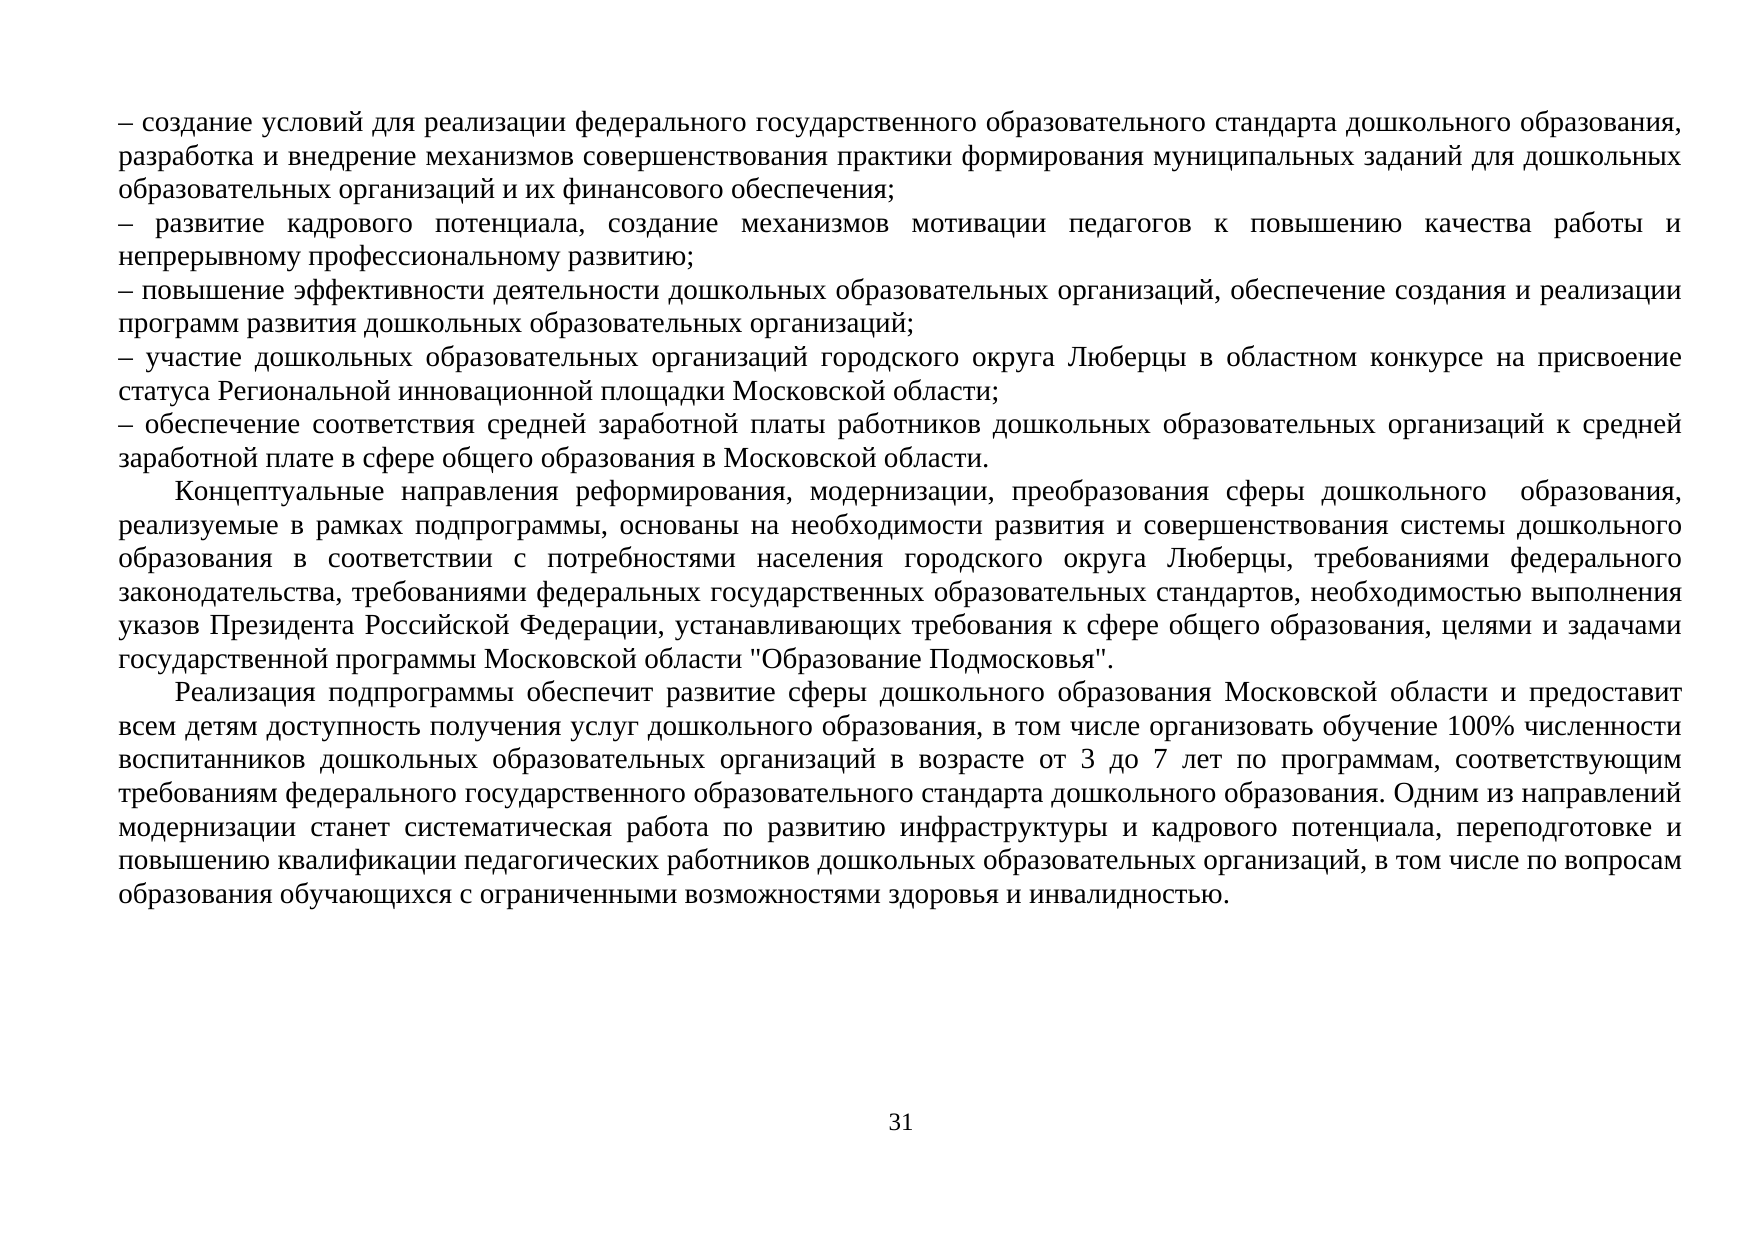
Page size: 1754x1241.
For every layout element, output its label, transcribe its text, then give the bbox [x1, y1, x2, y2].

text – создание условий для реализации федерального государственного образовательного стандарта дошкольного образования, разработка и внедрение механизмов совершенствования практики формирования муниципальных заданий для дошкольных образовательных организаций и их финансового обеспечения; [118, 104, 1683, 205]
text Реализация подпрограммы обеспечит развитие сферы дошкольного образования Московской области и предоставит всем детям доступность получения услуг дошкольного образования, в том числе организовать обучение 100% численности воспитанников дошкольных образовательных организаций в возрасте от 3 до 7 лет по программам, соответствующим требованиям федерального государственного образовательного стандарта дошкольного образования. Одним из направлений модернизации станет систематическая работа по развитию инфраструктуры и кадрового потенциала, переподготовке и повышению квалификации педагогических работников дошкольных образовательных организаций, в том числе по вопросам образования обучающихся с ограниченными возможностями здоровья и инвалидностью. [118, 674, 1683, 909]
text – участие дошкольных образовательных организаций городского округа Люберцы в областном конкурсе на присвоение статуса Региональной инновационной площадки Московской области; [118, 339, 1683, 406]
text Концептуальные направления реформирования, модернизации, преобразования сферы дошкольного образования, реализуемые в рамках подпрограммы, основаны на необходимости развития и совершенствования системы дошкольного образования в соответствии с потребностями населения городского округа Люберцы, требованиями федерального законодательства, требованиями федеральных государственных образовательных стандартов, необходимостью выполнения указов Президента Российской Федерации, устанавливающих требования к сфере общего образования, целями и задачами государственной программы Московской области "Образование Подмосковья". [118, 473, 1683, 674]
text – обеспечение соответствия средней заработной платы работников дошкольных образовательных организаций к средней заработной плате в сфере общего образования в Московской области. [118, 406, 1683, 473]
text – развитие кадрового потенциала, создание механизмов мотивации педагогов к повышению качества работы и непрерывному профессиональному развитию; [118, 205, 1683, 272]
text – повышение эффективности деятельности дошкольных образовательных организаций, обеспечение создания и реализации программ развития дошкольных образовательных организаций; [118, 272, 1683, 339]
